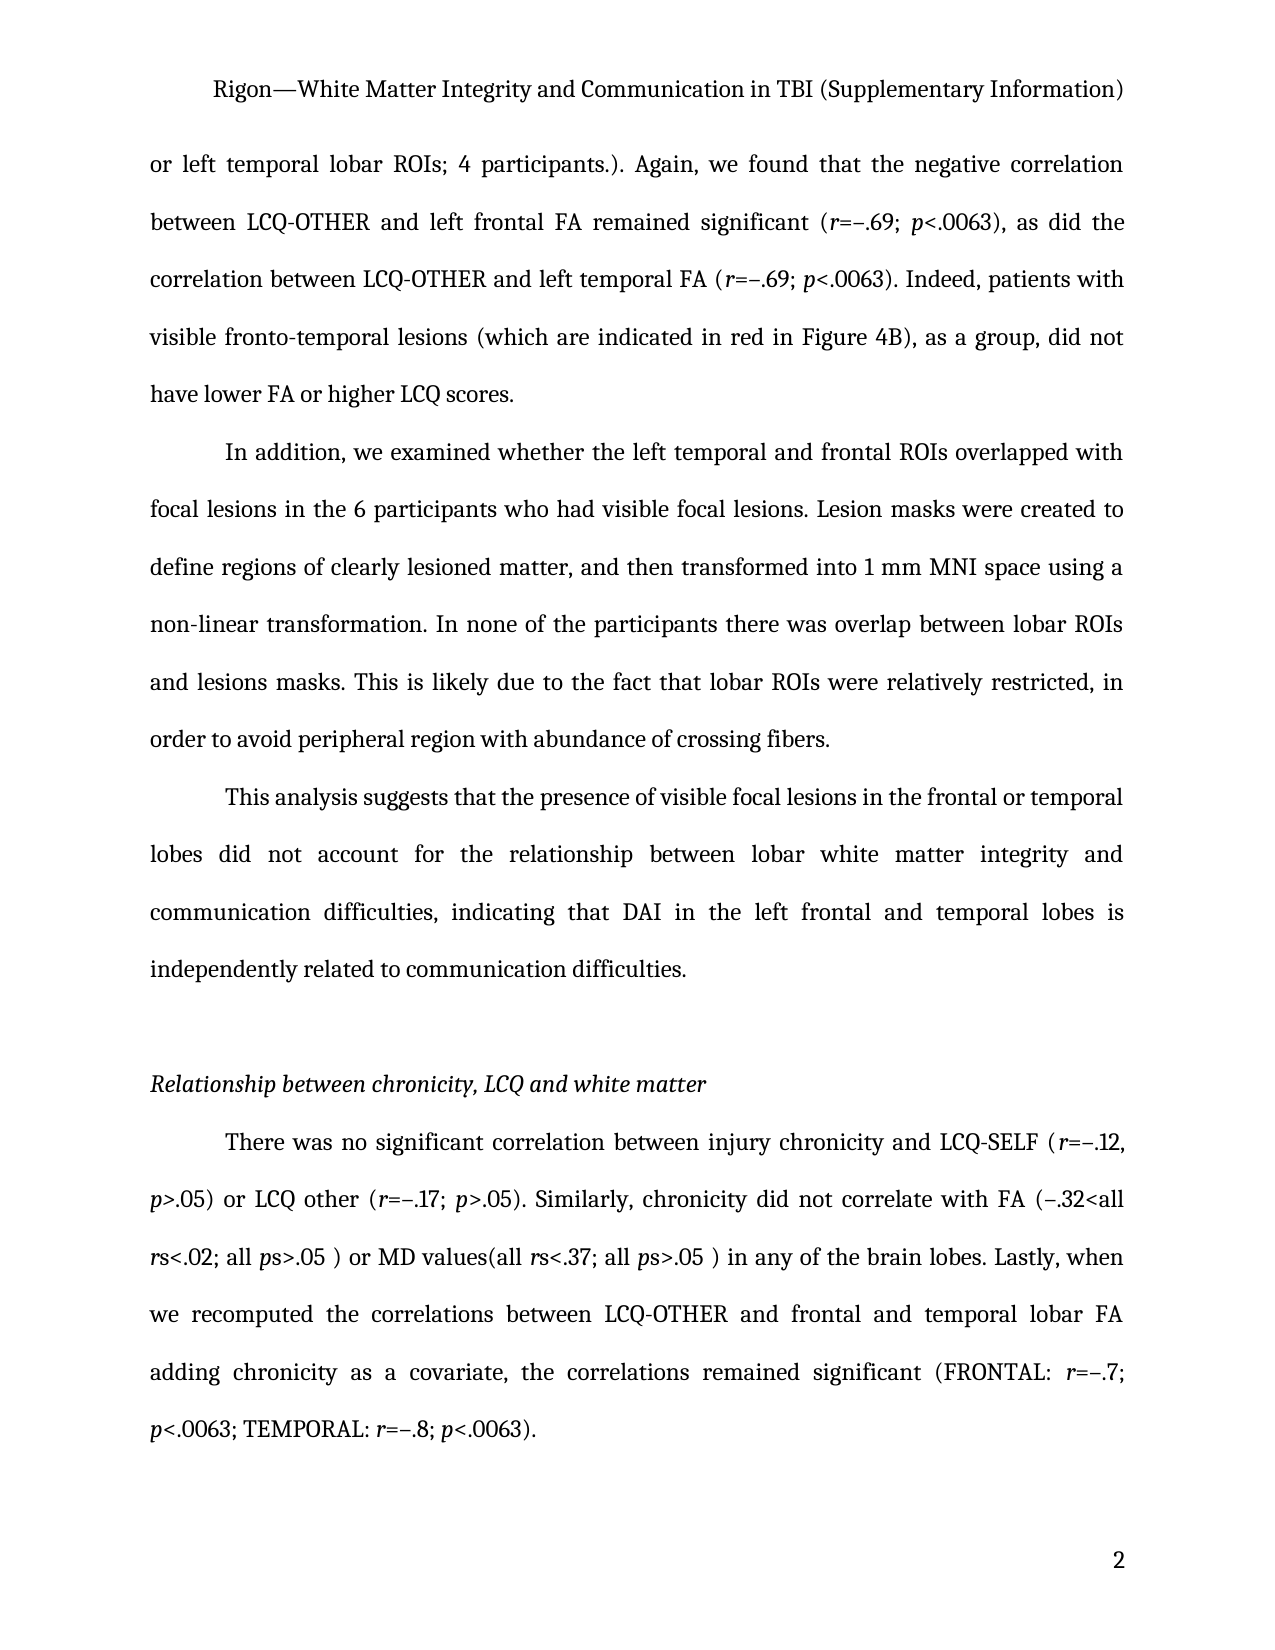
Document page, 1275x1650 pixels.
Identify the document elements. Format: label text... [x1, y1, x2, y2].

text This analysis suggests that the presence of visible focal lesions in the frontal or temporal lobes did not account for the relationship between lobar white matter integrity and communication difficulties, indicating that DAI in the left frontal and temporal lobes is independently related to communication difficulties. [150, 782, 1125, 984]
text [150, 150, 1125, 409]
text In addition, we examined whether the left temporal and frontal ROIs overlapped with focal lesions in the 6 participants who had visible focal lesions. Lesion masks were created to define regions of clearly lesioned matter, and then transformed into 1 mm MNI space using a non-linear transformation. In none of the participants there was overlap between lobar ROIs and lesions masks. This is likely due to the fact that lobar ROIs were relatively restricted, in order to avoid peripheral region with abundance of crossing fibers. [150, 437, 1125, 754]
text There was no significant correlation between injury chronicity and LCQ-SELF (r=–.12, p>.05) or LCQ other (r=–.17; p>.05). Similarly, chronicity did not correlate with FA (–.32<all rs<.02; all ps>.05 ) or MD values(all rs<.37; all ps>.05 ) in any of the brain lobes. Lastly, when we recomputed the correlations between LCQ-OTHER and frontal and temporal lobar FA adding chronicity as a covariate, the correlations remained significant (FRONTAL: r=–.7; p<.0063; TEMPORAL: r=–.8; p<.0063). [150, 1127, 1125, 1444]
text Relationship between chronicity, LCQ and white matter [150, 1070, 1125, 1099]
